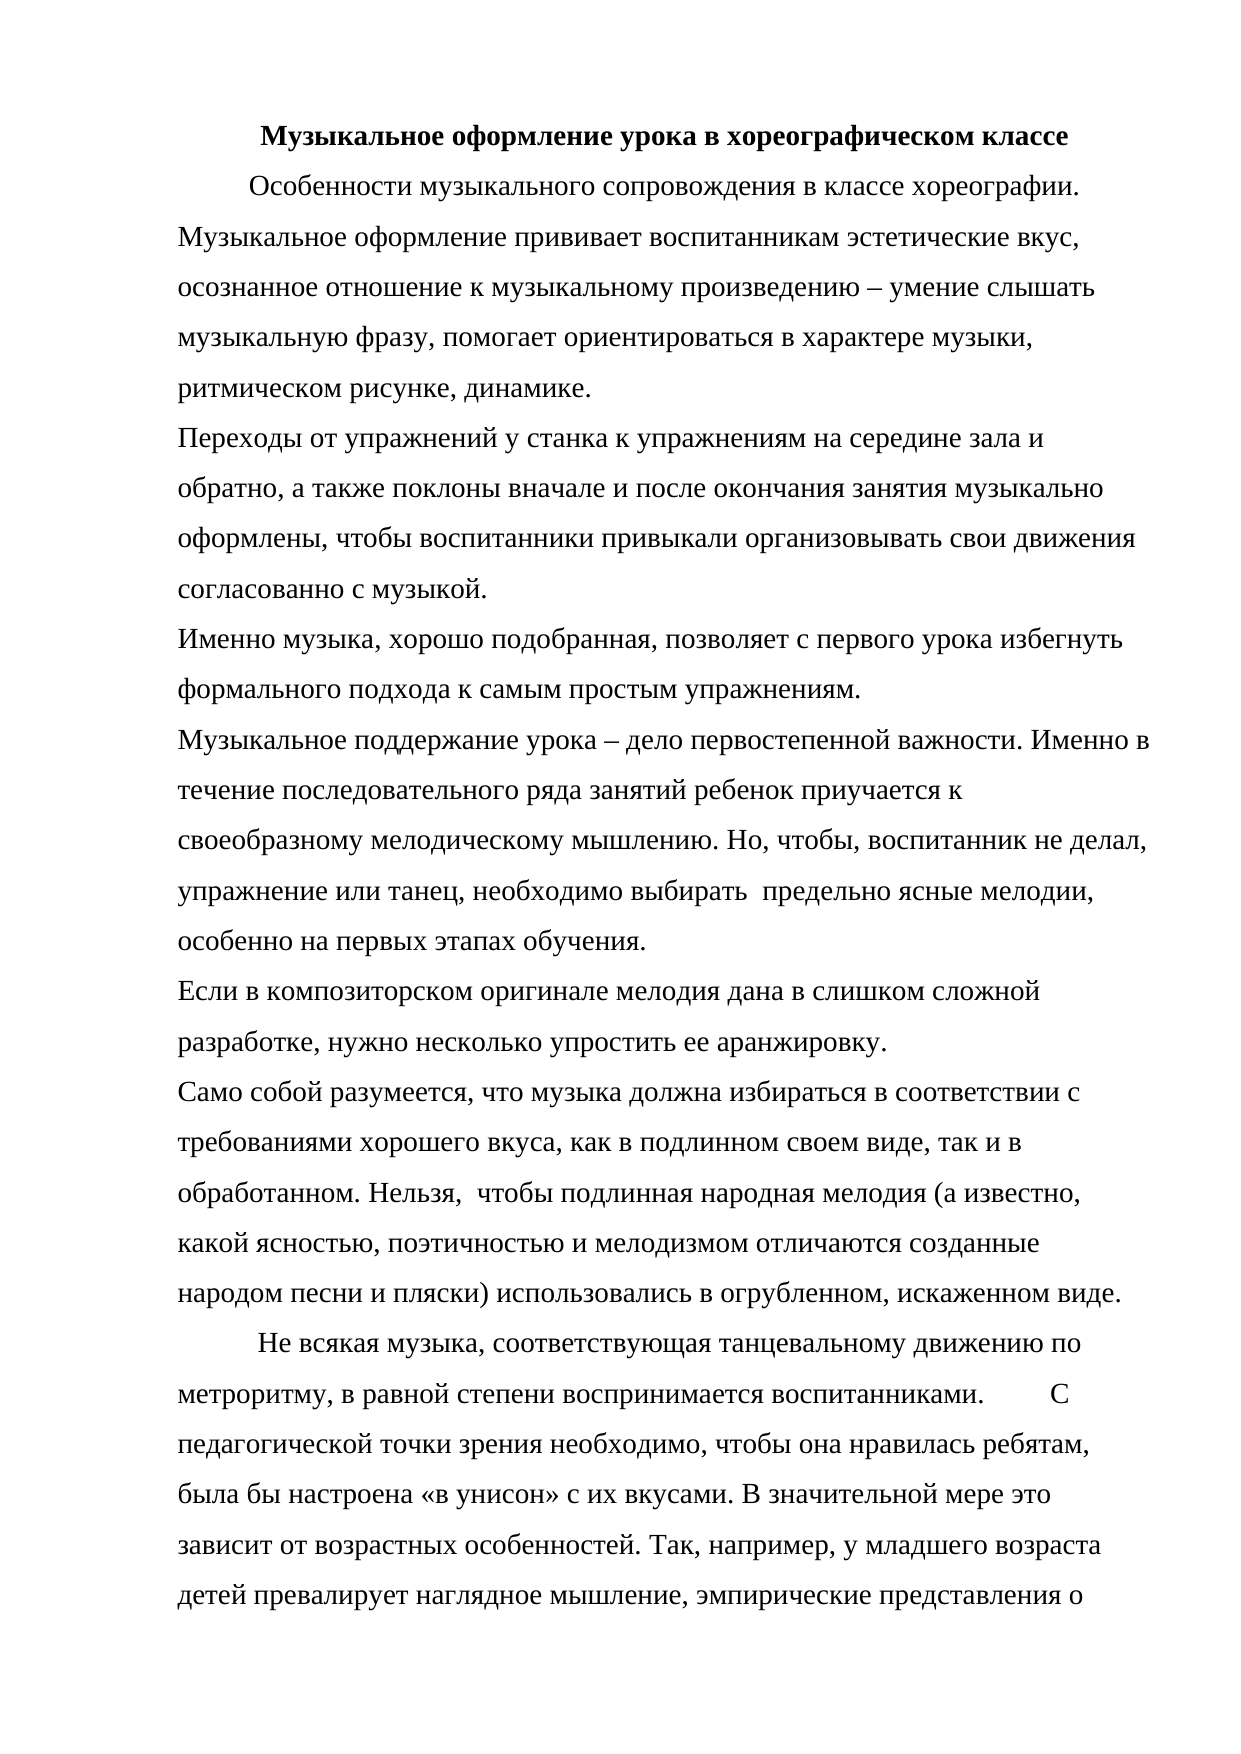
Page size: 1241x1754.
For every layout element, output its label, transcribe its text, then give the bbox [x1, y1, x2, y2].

text Музыкальное поддержание урока – дело первостепенной важности. Именно в течение последовательного ряда занятий ребенок приучается к своеобразному мелодическому мышлению. Но, чтобы, воспитанник не делал, упражнение или танец, необходимо выбирать предельно ясные мелодии, особенно на первых этапах обучения. [177, 722, 1152, 957]
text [177, 1326, 1152, 1611]
text Музыкальное оформление прививает воспитанникам эстетические вкус, осознанное отношение к музыкальному произведению – умение слышать музыкальную фразу, помогает ориентироваться в характере музыки, ритмическом рисунке, динамике. [177, 219, 1152, 403]
text Именно музыка, хорошо подобранная, позволяет с первого урока избегнуть формального подхода к самым простым упражнениям. [177, 621, 1152, 705]
text Переходы от упражнений у станка к упражнениям на середине зала и обратно, а также поклоны вначале и после окончания занятия музыкально оформлены, чтобы воспитанники привыкали организовывать свои движения согласованно с музыкой. [177, 420, 1152, 604]
text Музыкальное оформление урока в хореографическом классе [177, 118, 1152, 152]
text Само собой разумеется, что музыка должна избираться в соответствии с требованиями хорошего вкуса, как в подлинном своем виде, так и в обработанном. Нельзя, чтобы подлинная народная мелодия (а известно, какой ясностью, поэтичностью и мелодизмом отличаются созданные народом песни и пляски) использовались в огрубленном, искаженном виде. [177, 1074, 1152, 1309]
text Особенности музыкального сопровождения в классе хореографии. [177, 168, 1152, 202]
text Если в композиторском оригинале мелодия дана в слишком сложной разработке, нужно несколько упростить ее аранжировку. [177, 973, 1152, 1057]
